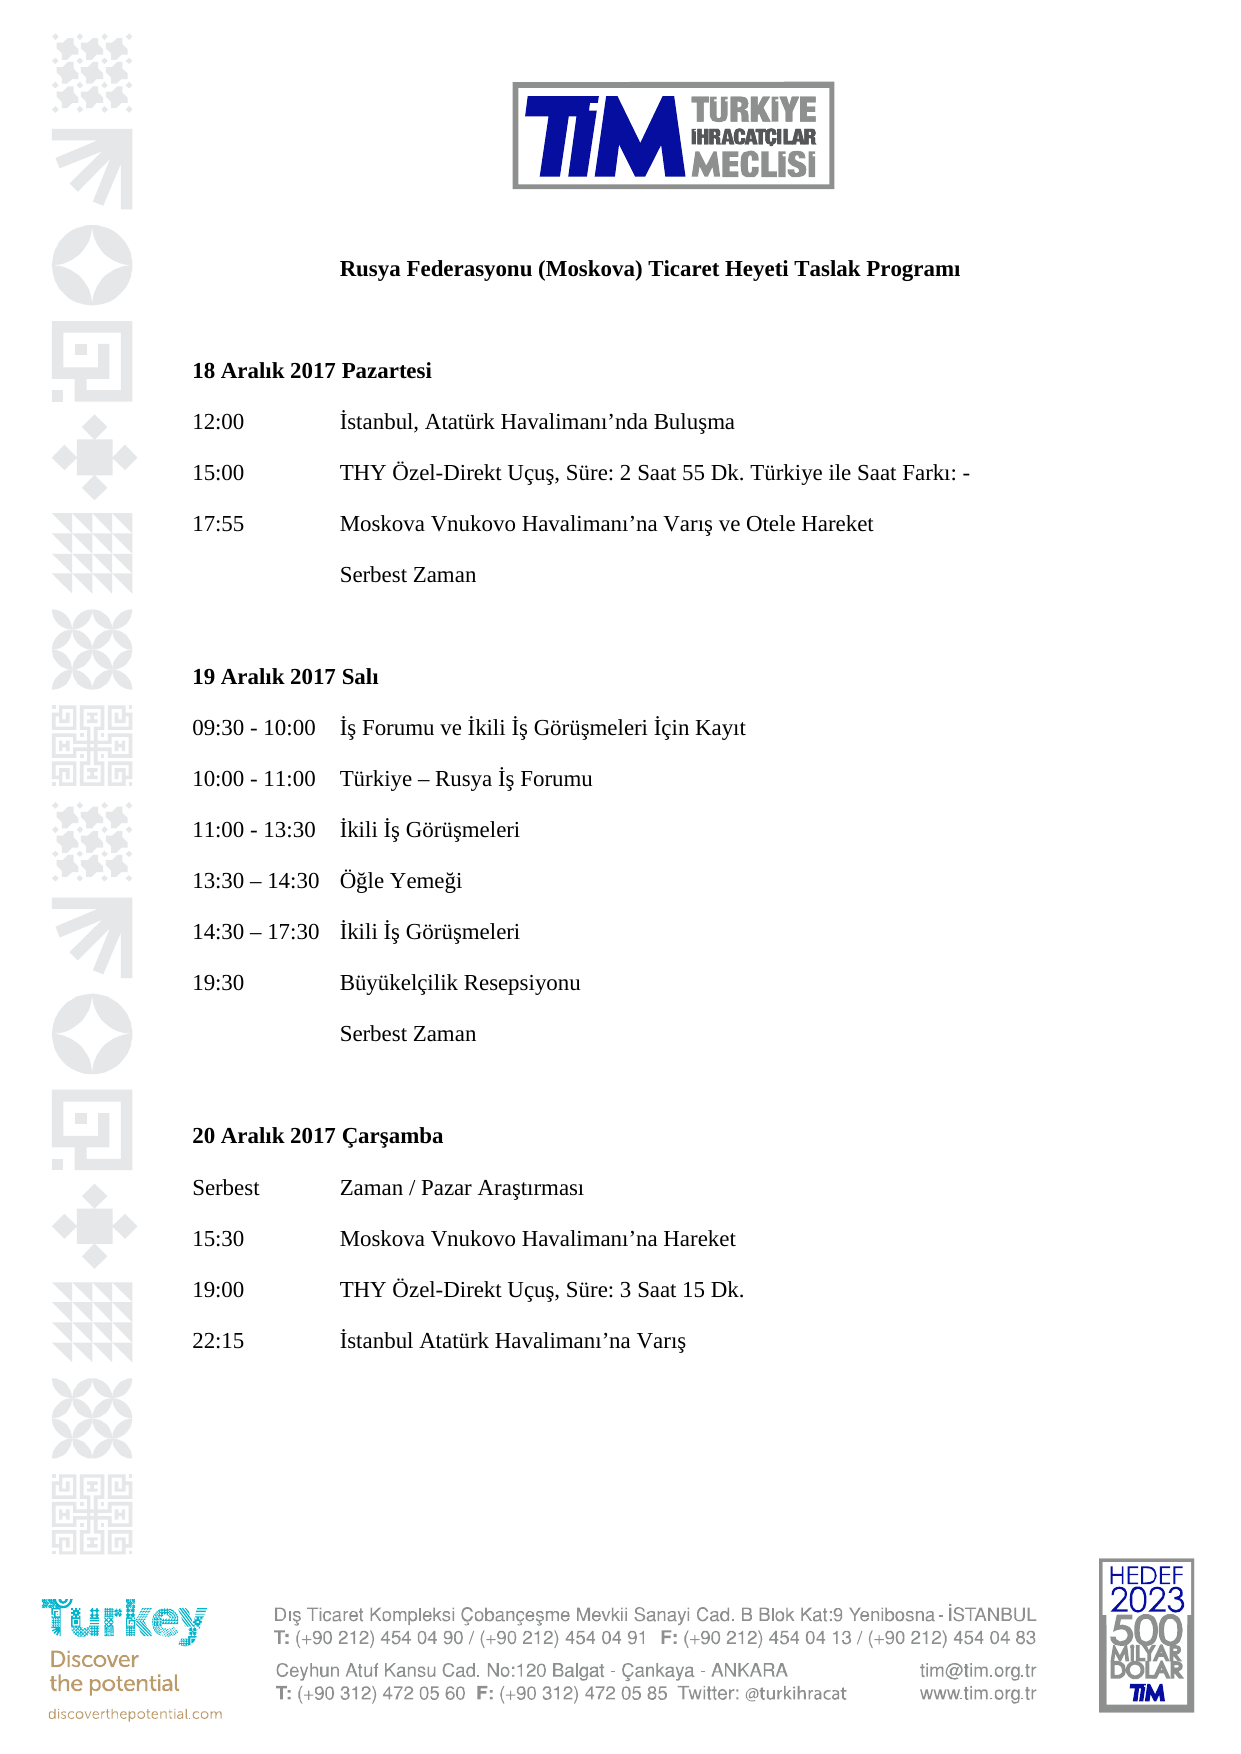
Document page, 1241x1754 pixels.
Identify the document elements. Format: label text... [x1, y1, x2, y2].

text 19:30 Büyükelçilik Resepsiyonu [192, 969, 1092, 996]
text Serbest Zaman [192, 1020, 1092, 1047]
text 22:15 İstanbul Atatürk Havalimanı’na Varış [192, 1327, 1092, 1353]
text 13:30 – 14:30 Öğle Yemeği [192, 867, 1092, 894]
text 14:30 – 17:30 İkili İş Görüşmeleri [192, 918, 1092, 945]
text Serbest Zaman [192, 561, 1092, 587]
text 09:30 - 10:00 İş Forumu ve İkili İş Görüşmeleri İçin Kayıt [192, 714, 1092, 741]
text 12:00 İstanbul, Atatürk Havalimanı’nda Buluşma [192, 408, 1092, 434]
text 15:30 Moskova Vnukovo Havalimanı’na Hareket [192, 1224, 1092, 1251]
text 19 Aralık 2017 Salı [192, 663, 1092, 689]
text Rusya Federasyonu (Moskova) Ticaret Heyeti Taslak Programı [266, 255, 1092, 281]
text 19:00 THY Özel-Direkt Uçuş, Süre: 3 Saat 15 Dk. [192, 1276, 1092, 1302]
text 11:00 - 13:30 İkili İş Görüşmeleri [192, 816, 1092, 843]
text 18 Aralık 2017 Pazartesi [192, 357, 1092, 383]
text 15:00 THY Özel-Direkt Uçuş, Süre: 2 Saat 55 Dk. Türkiye ile Saat Farkı: - [192, 459, 1092, 485]
text 10:00 - 11:00 Türkiye – Rusya İş Forumu [192, 765, 1092, 792]
text Serbest Zaman / Pazar Araştırması [192, 1173, 1092, 1200]
text 20 Aralık 2017 Çarşamba [192, 1122, 1092, 1149]
text 17:55 Moskova Vnukovo Havalimanı’na Varış ve Otele Hareket [192, 510, 1092, 536]
